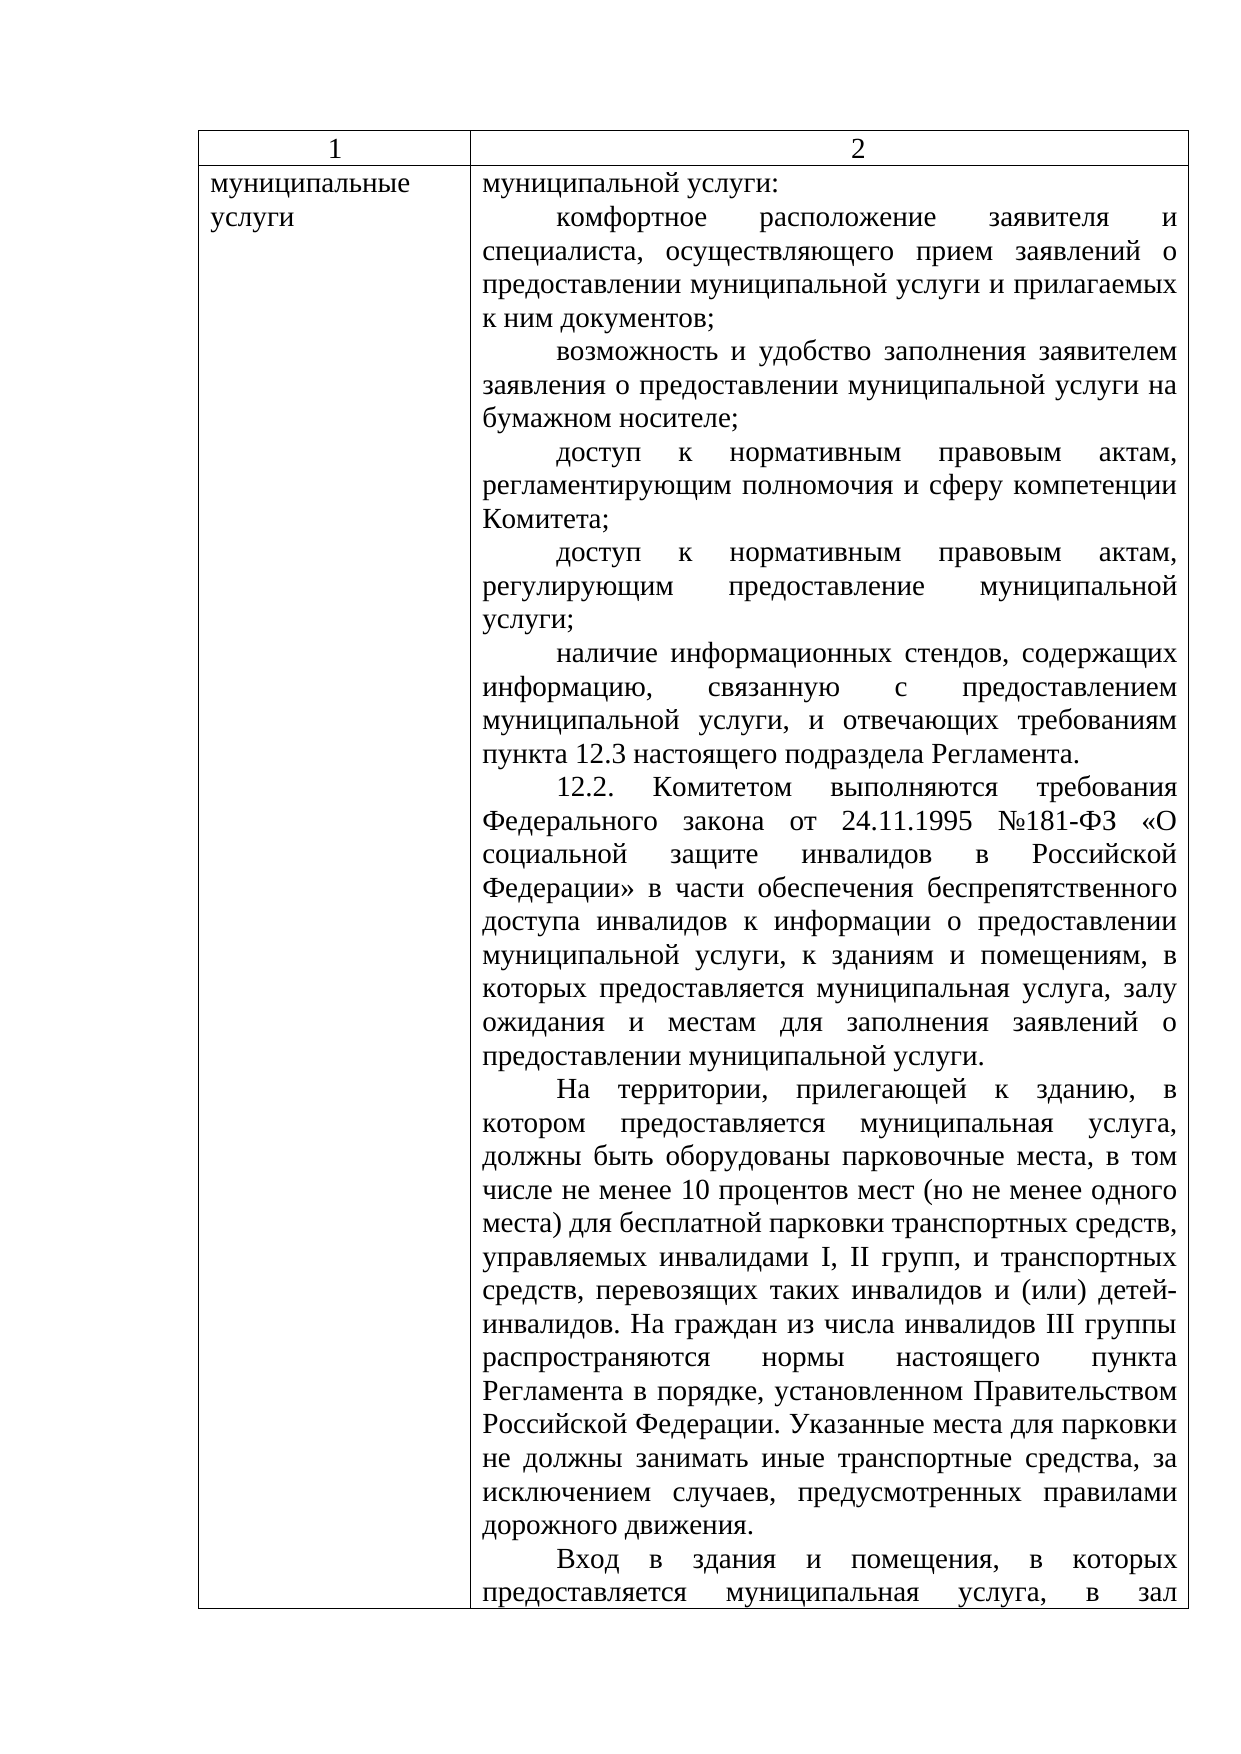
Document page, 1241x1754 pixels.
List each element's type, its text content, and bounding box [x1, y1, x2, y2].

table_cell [471, 166, 1188, 1608]
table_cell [199, 166, 470, 1608]
table_header 1 [199, 131, 470, 164]
table_header 2 [471, 131, 1188, 164]
